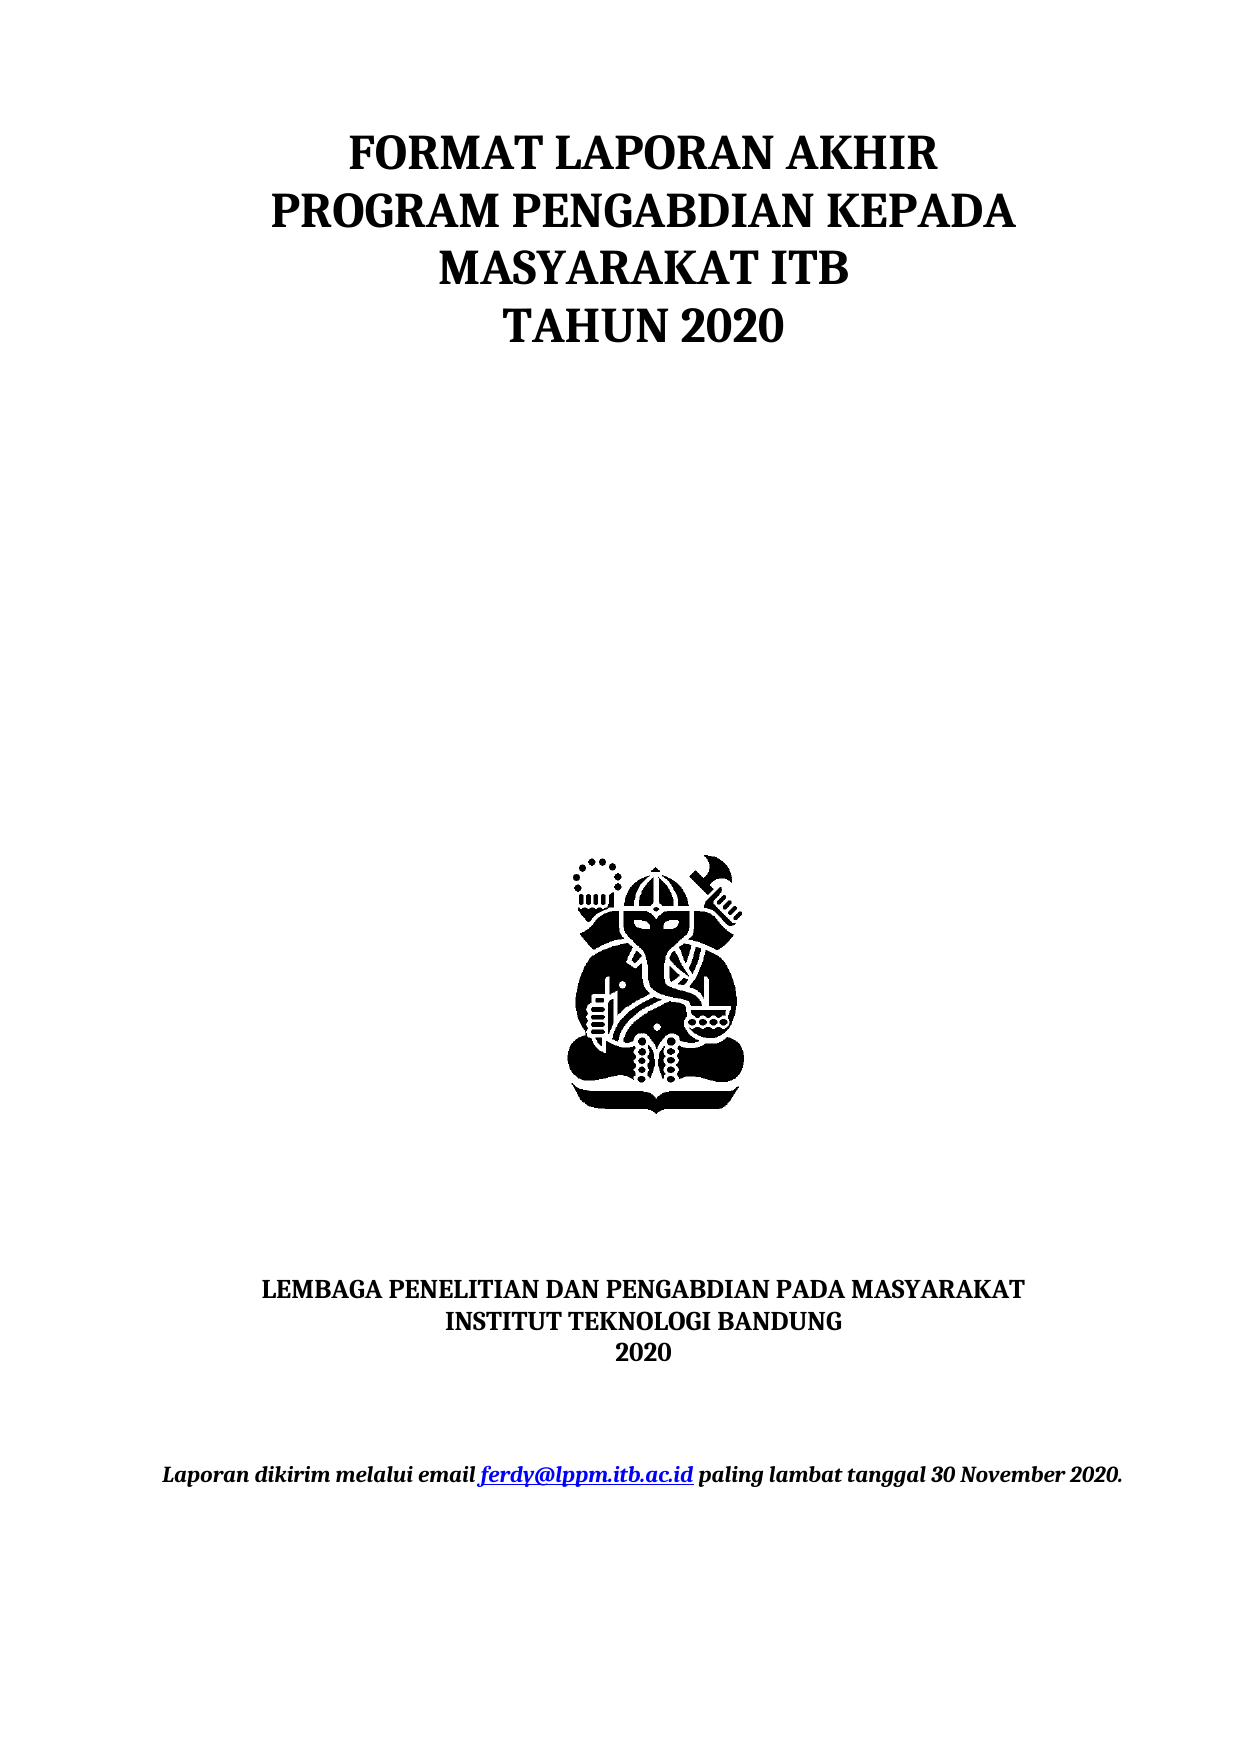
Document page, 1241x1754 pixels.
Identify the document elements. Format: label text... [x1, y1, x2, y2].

text PROGRAM PENGABDIAN KEPADA MASYARAKAT ITB [153, 182, 1134, 297]
text LEMBAGA PENELITIAN DAN PENGABDIAN PADA mASYARAKAT [153, 1274, 1134, 1306]
text tahun 2020 [153, 297, 1134, 354]
text 2020 [153, 1337, 1134, 1368]
text INSTITUT TEKNOLOGI BANDUNG [153, 1306, 1134, 1337]
text Format LAPORAN AKHIR [153, 124, 1134, 182]
picture [553, 852, 756, 1117]
text Laporan dikirim melalui email ferdy@lppm.itb.ac.id paling lambat tanggal 30 November 2020. [153, 1461, 1134, 1488]
